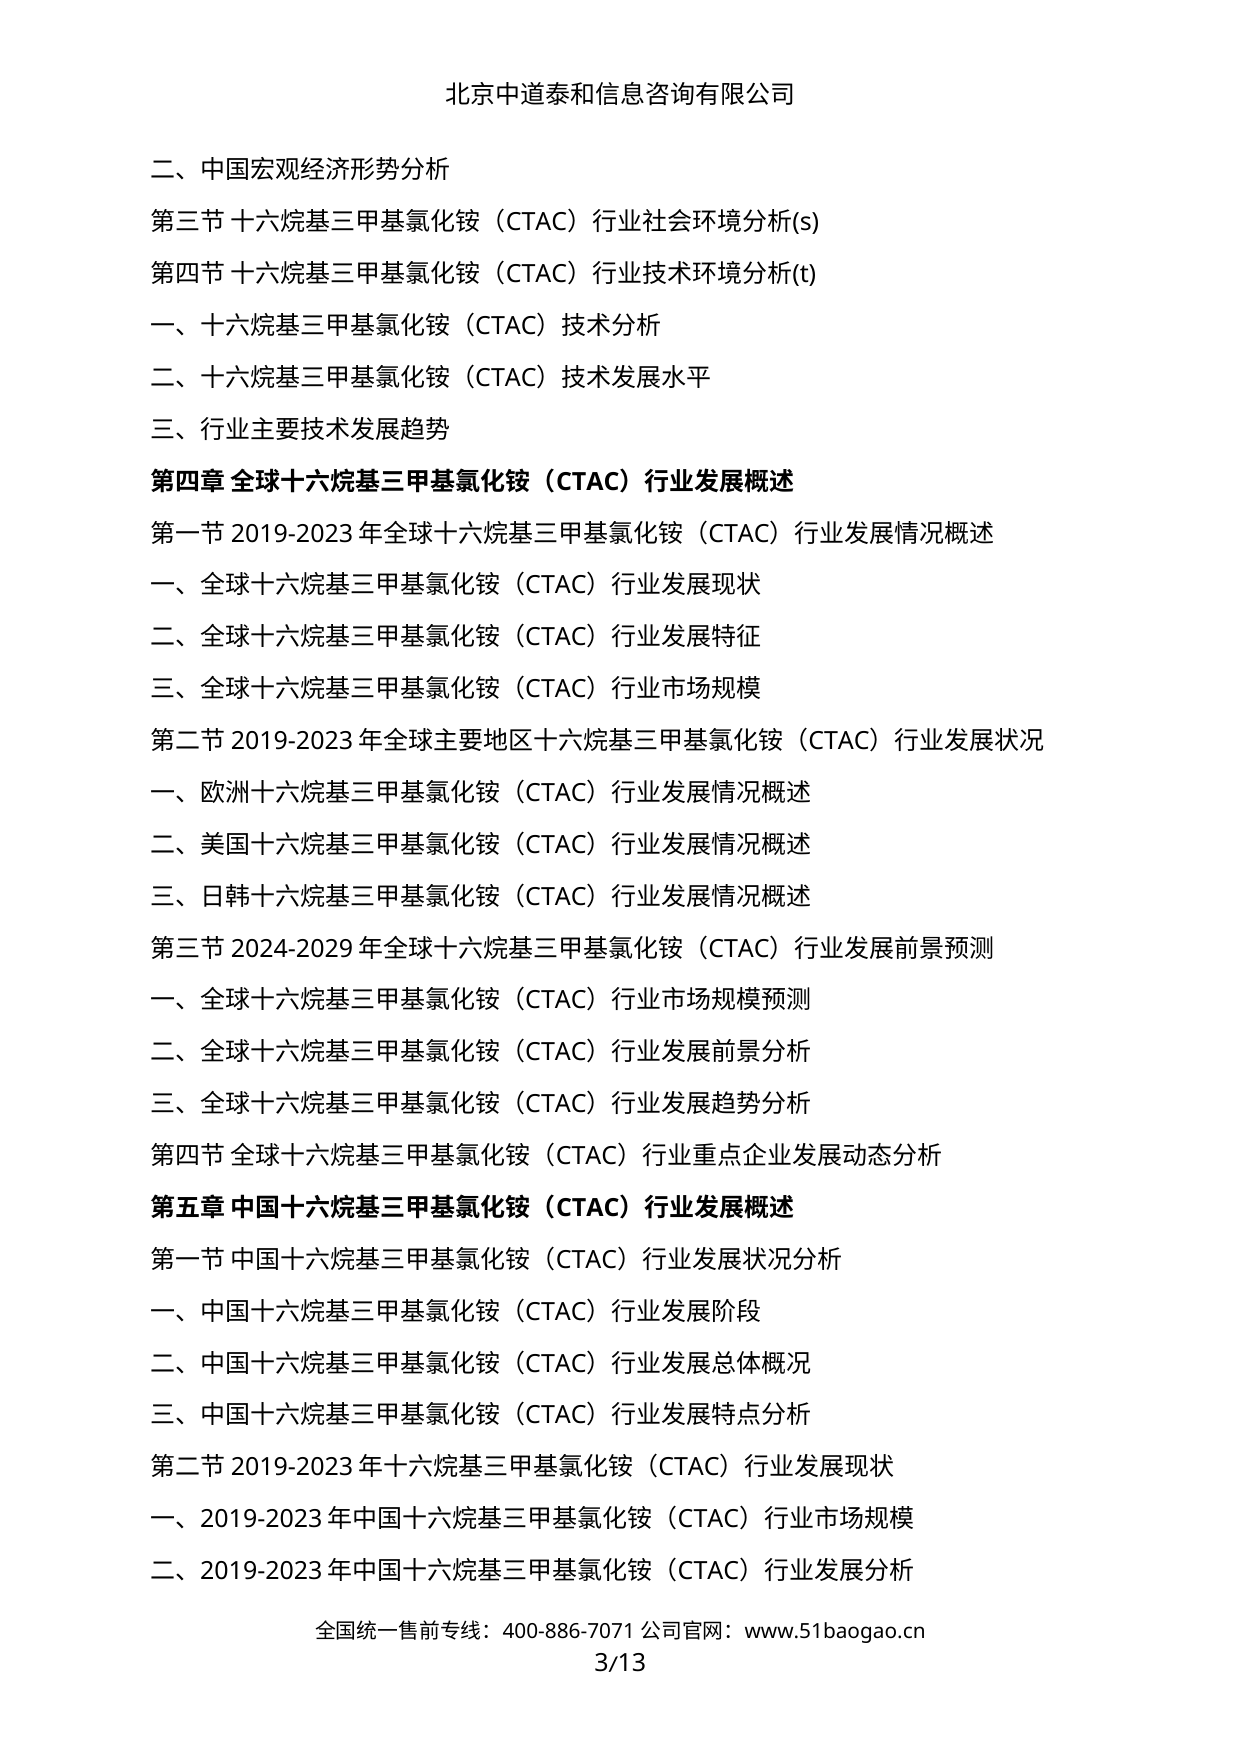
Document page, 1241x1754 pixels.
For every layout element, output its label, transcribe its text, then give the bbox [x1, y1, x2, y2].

text 第五章 中国十六烷基三甲基氯化铵（CTAC）行业发展概述 [150, 1187, 1090, 1224]
text 二、2019-2023年中国十六烷基三甲基氯化铵（CTAC）行业发展分析 [150, 1551, 1090, 1587]
text 第三节 2024-2029年全球十六烷基三甲基氯化铵（CTAC）行业发展前景预测 [150, 928, 1090, 964]
text 一、十六烷基三甲基氯化铵（CTAC）技术分析 [150, 306, 1090, 342]
text 三、中国十六烷基三甲基氯化铵（CTAC）行业发展特点分析 [150, 1395, 1090, 1431]
text 二、美国十六烷基三甲基氯化铵（CTAC）行业发展情况概述 [150, 824, 1090, 861]
text 第一节 2019-2023年全球十六烷基三甲基氯化铵（CTAC）行业发展情况概述 [150, 513, 1090, 549]
text 二、中国宏观经济形势分析 [150, 150, 1090, 186]
text 二、中国十六烷基三甲基氯化铵（CTAC）行业发展总体概况 [150, 1343, 1090, 1379]
text 三、行业主要技术发展趋势 [150, 409, 1090, 446]
text 一、全球十六烷基三甲基氯化铵（CTAC）行业发展现状 [150, 565, 1090, 601]
text 二、十六烷基三甲基氯化铵（CTAC）技术发展水平 [150, 357, 1090, 394]
text 一、欧洲十六烷基三甲基氯化铵（CTAC）行业发展情况概述 [150, 772, 1090, 809]
text 第四节 全球十六烷基三甲基氯化铵（CTAC）行业重点企业发展动态分析 [150, 1136, 1090, 1172]
text 二、全球十六烷基三甲基氯化铵（CTAC）行业发展前景分析 [150, 1032, 1090, 1068]
text 第四章 全球十六烷基三甲基氯化铵（CTAC）行业发展概述 [150, 461, 1090, 497]
text 一、中国十六烷基三甲基氯化铵（CTAC）行业发展阶段 [150, 1291, 1090, 1327]
text 一、全球十六烷基三甲基氯化铵（CTAC）行业市场规模预测 [150, 980, 1090, 1016]
text 第三节 十六烷基三甲基氯化铵（CTAC）行业社会环境分析(s) [150, 202, 1090, 238]
text 第二节 2019-2023年十六烷基三甲基氯化铵（CTAC）行业发展现状 [150, 1447, 1090, 1483]
text 三、全球十六烷基三甲基氯化铵（CTAC）行业发展趋势分析 [150, 1084, 1090, 1120]
text 三、日韩十六烷基三甲基氯化铵（CTAC）行业发展情况概述 [150, 876, 1090, 912]
text 第四节 十六烷基三甲基氯化铵（CTAC）行业技术环境分析(t) [150, 254, 1090, 290]
text 二、全球十六烷基三甲基氯化铵（CTAC）行业发展特征 [150, 617, 1090, 653]
text 一、2019-2023年中国十六烷基三甲基氯化铵（CTAC）行业市场规模 [150, 1499, 1090, 1535]
text 第二节 2019-2023年全球主要地区十六烷基三甲基氯化铵（CTAC）行业发展状况 [150, 721, 1090, 757]
text 第一节 中国十六烷基三甲基氯化铵（CTAC）行业发展状况分析 [150, 1239, 1090, 1276]
text 三、全球十六烷基三甲基氯化铵（CTAC）行业市场规模 [150, 669, 1090, 705]
